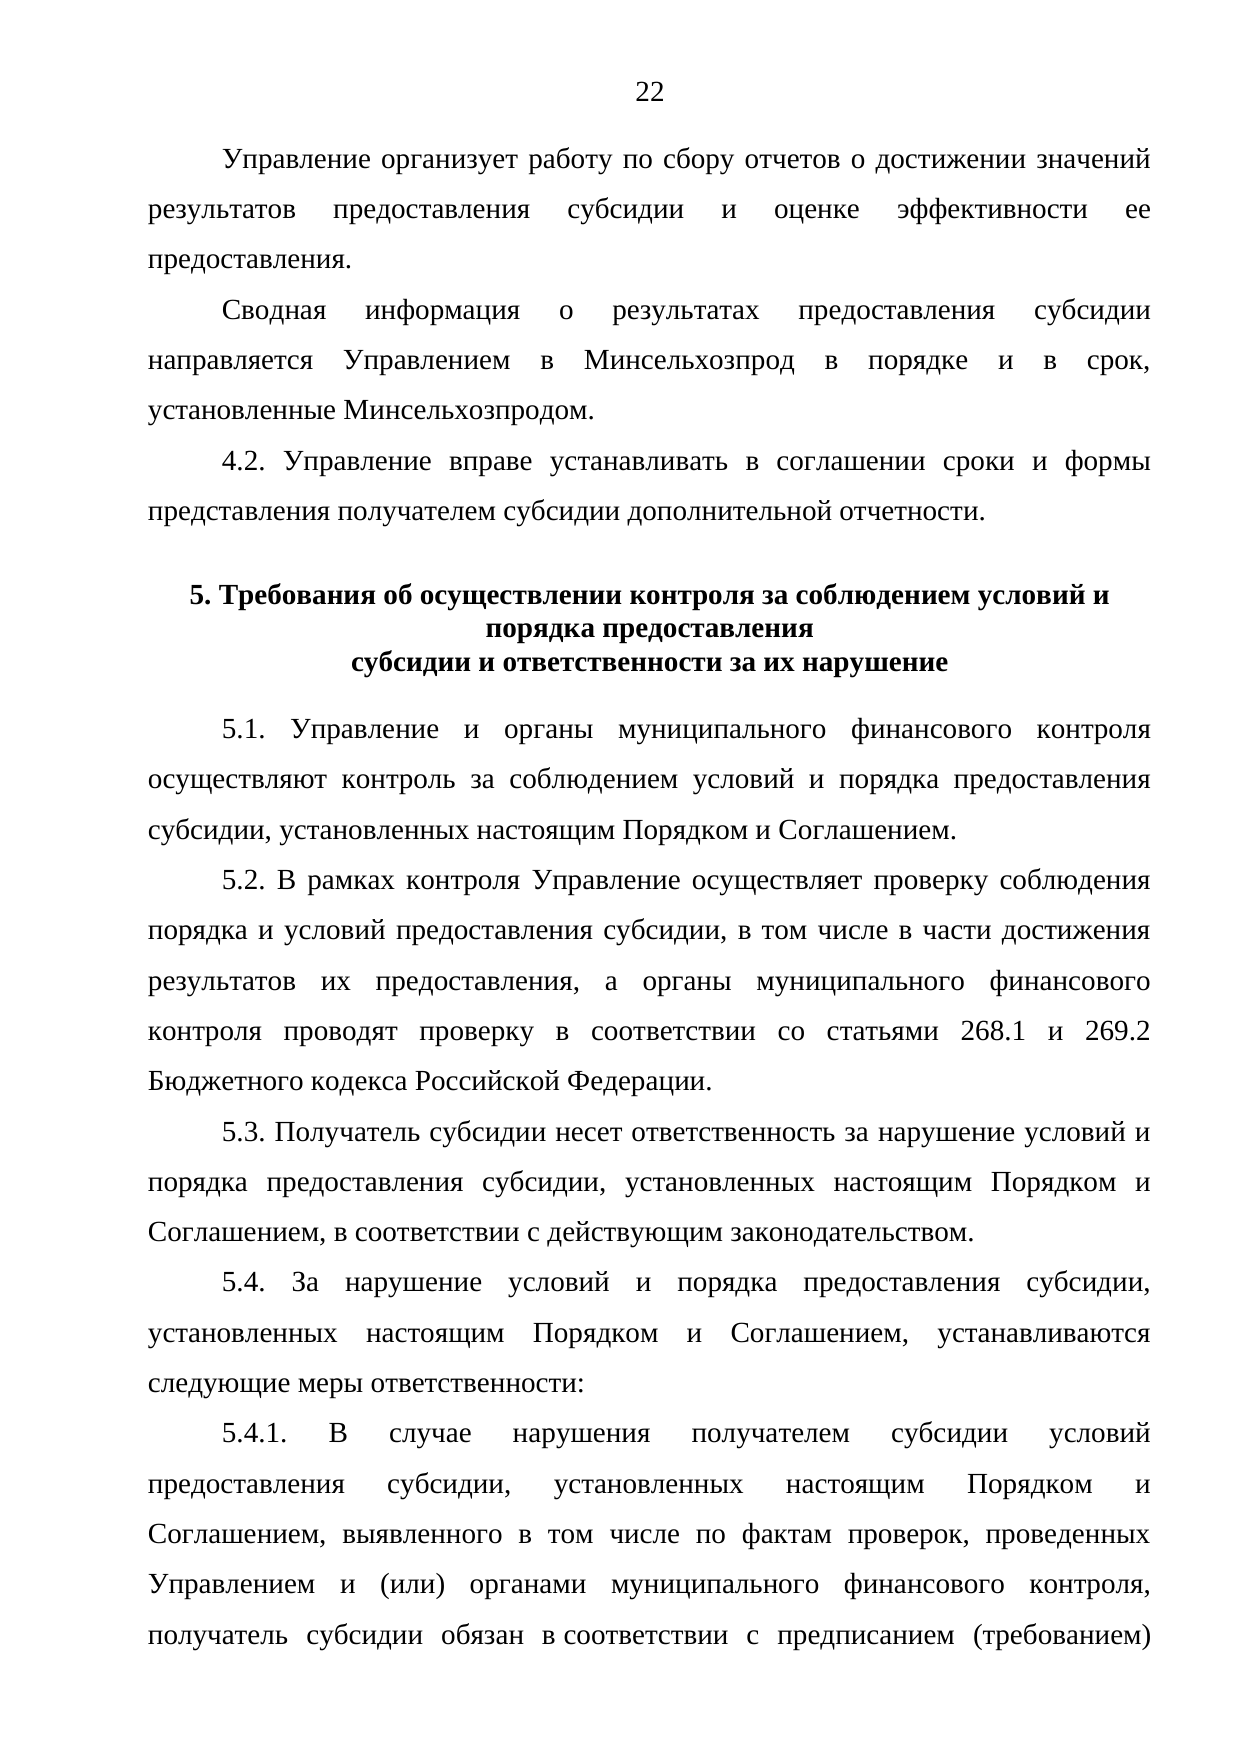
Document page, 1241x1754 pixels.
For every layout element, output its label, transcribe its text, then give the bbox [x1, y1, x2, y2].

text 4.2. Управление вправе устанавливать в соглашении сроки и формы представления получателем субсидии дополнительной отчетности. [148, 443, 1152, 527]
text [148, 1416, 1152, 1650]
text 5.2. В рамках контроля Управление осуществляет проверку соблюдения порядка и условий предоставления субсидии, в том числе в части достижения результатов их предоставления, а органы муниципального финансового контроля проводят проверку в соответствии со статьями 268.1 и 269.2 Бюджетного кодекса Российской Федерации. [148, 862, 1152, 1097]
text 5.1. Управление и органы муниципального финансового контроля осуществляют контроль за соблюдением условий и порядка предоставления субсидии, установленных настоящим Порядком и Соглашением. [148, 711, 1152, 845]
text субсидии и ответственности за их нарушение [148, 644, 1152, 678]
text Управление организует работу по сбору отчетов о достижении значений результатов предоставления субсидии и оценке эффективности ее предоставления. [148, 141, 1152, 275]
text Сводная информация о результатах предоставления субсидии направляется Управлением в Минсельхозпрод в порядке и в срок, установленные Минсельхозпродом. [148, 292, 1152, 426]
text 5. Требования об осуществлении контроля за соблюдением условий и порядка предоставления [148, 577, 1152, 644]
text 5.4. За нарушение условий и порядка предоставления субсидии, установленных настоящим Порядком и Соглашением, устанавливаются следующие меры ответственности: [148, 1264, 1152, 1399]
text 5.3. Получатель субсидии несет ответственность за нарушение условий и порядка предоставления субсидии, установленных настоящим Порядком и Соглашением, в соответствии с действующим законодательством. [148, 1114, 1152, 1248]
